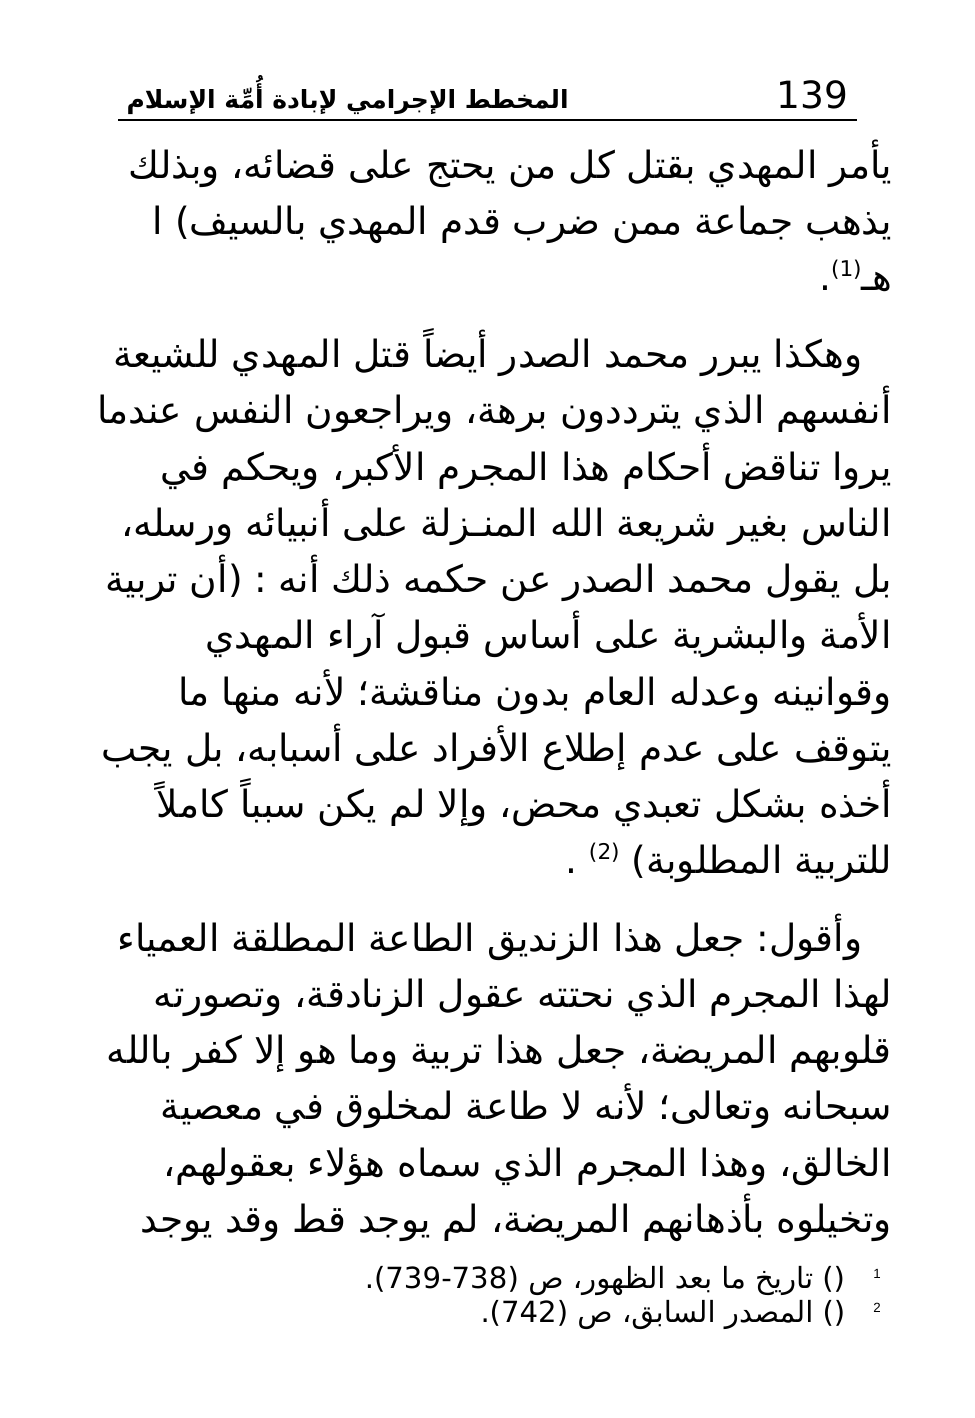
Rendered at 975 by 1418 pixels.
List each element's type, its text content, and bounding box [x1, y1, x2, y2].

text وهكذا يبرر محمد الصدر أيضاً قتل المهدي للشيعة أنفسهم الذي يترددون برهة، ويراجعون النفس عندما يروا تناقض أحكام هذا المجرم الأكبر، ويحكم في الناس بغير شريعة الله المنـزلة على أنبيائه ورسله، بل يقول محمد الصدر عن حكمه ذلك أنه : (أن تربية الأمة والبشرية على أساس قبول آراء المهدي وقوانينه وعدله العام بدون مناقشة؛ لأنه منها ما يتوقف على عدم إطلاع الأفراد على أسبابه، بل يجب أخذه بشكل تعبدي محض، وإلا لم يكن سبباً كاملاً للتربية المطلوبة) () . [89, 323, 892, 885]
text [89, 906, 892, 1243]
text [89, 133, 892, 302]
